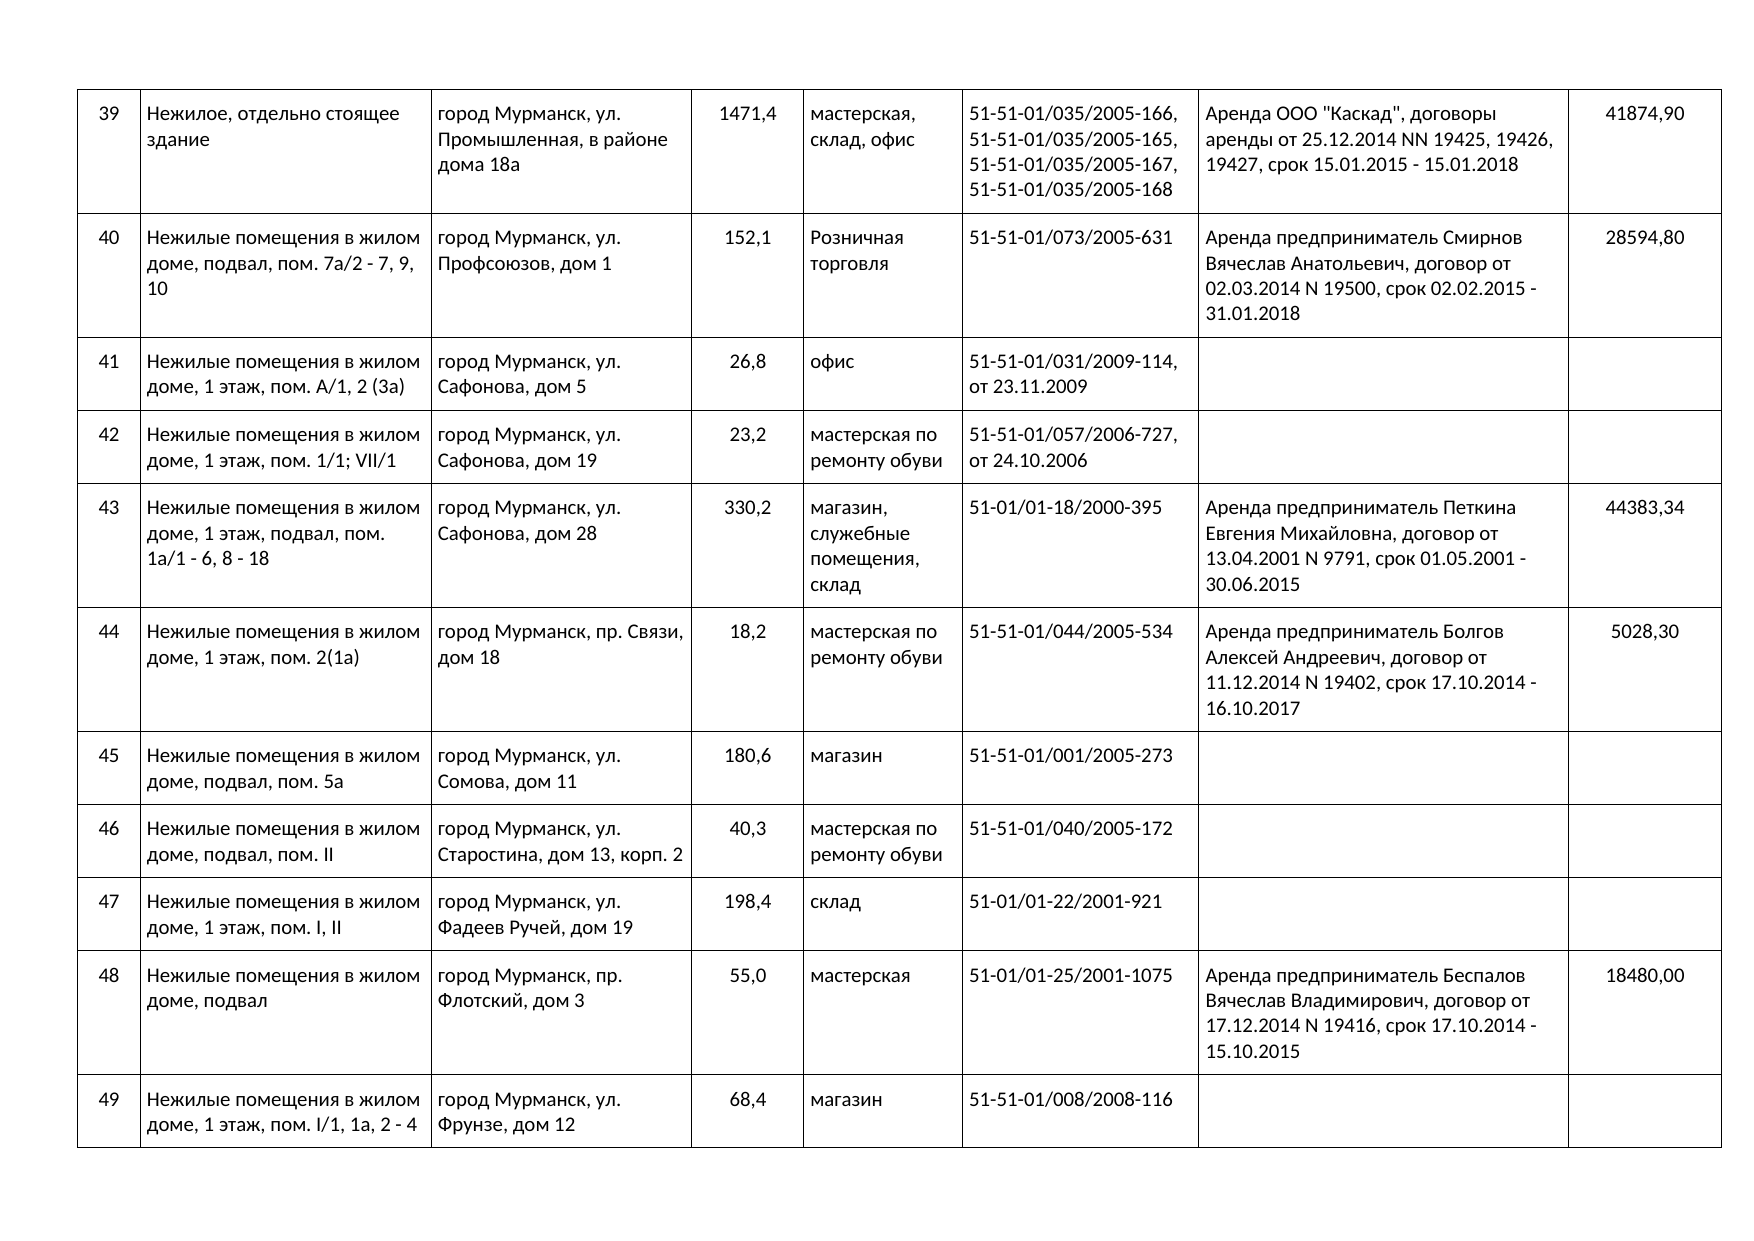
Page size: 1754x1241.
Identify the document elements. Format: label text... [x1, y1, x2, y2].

table_cell 55,0 [692, 951, 803, 1074]
table_cell город Мурманск, ул. Профсоюзов, дом 1 [432, 214, 691, 337]
table_cell 49 [78, 1075, 140, 1147]
table_cell город Мурманск, пр. Связи, дом 18 [432, 608, 691, 731]
table_cell Аренда предприниматель Смирнов Вячеслав Анатольевич, договор от 02.03.2014 N 19500, срок 02.02.2015 - 31.01.2018 [1199, 214, 1568, 337]
table_cell 5028,30 [1569, 608, 1721, 731]
table_cell город Мурманск, ул. Фадеев Ручей, дом 19 [432, 878, 691, 950]
table_cell 51-51-01/001/2005-273 [963, 732, 1198, 804]
table_cell 18480,00 [1569, 951, 1721, 1074]
table_cell город Мурманск, ул. Старостина, дом 13, корп. 2 [432, 805, 691, 877]
table_cell [1569, 878, 1721, 950]
table_cell Нежилые помещения в жилом доме, 1 этаж, пом. I/1, 1а, 2 - 4 [141, 1075, 431, 1147]
table_cell офис [804, 338, 962, 410]
table_cell 23,2 [692, 411, 803, 483]
table_cell 46 [78, 805, 140, 877]
table_cell 45 [78, 732, 140, 804]
table_cell 51-51-01/031/2009-114, от 23.11.2009 [963, 338, 1198, 410]
table_cell 39 [78, 90, 140, 213]
table_cell Аренда предприниматель Болгов Алексей Андреевич, договор от 11.12.2014 N 19402, срок 17.10.2014 - 16.10.2017 [1199, 608, 1568, 731]
table_cell Розничная торговля [804, 214, 962, 337]
table_cell 51-51-01/040/2005-172 [963, 805, 1198, 877]
table_cell Нежилые помещения в жилом доме, 1 этаж, пом. А/1, 2 (3а) [141, 338, 431, 410]
table_cell 51-01/01-18/2000-395 [963, 484, 1198, 607]
table_cell город Мурманск, ул. Сафонова, дом 28 [432, 484, 691, 607]
table_cell город Мурманск, ул. Сафонова, дом 19 [432, 411, 691, 483]
table_cell 44 [78, 608, 140, 731]
table_cell [1569, 805, 1721, 877]
table_cell Аренда предприниматель Беспалов Вячеслав Владимирович, договор от 17.12.2014 N 19416, срок 17.10.2014 - 15.10.2015 [1199, 951, 1568, 1074]
table_cell [1199, 878, 1568, 950]
table_cell 43 [78, 484, 140, 607]
table_cell 26,8 [692, 338, 803, 410]
table_cell Аренда предприниматель Петкина Евгения Михайловна, договор от 13.04.2001 N 9791, срок 01.05.2001 - 30.06.2015 [1199, 484, 1568, 607]
table_cell Нежилые помещения в жилом доме, 1 этаж, пом. 2(1а) [141, 608, 431, 731]
table_cell 1471,4 [692, 90, 803, 213]
table_cell 180,6 [692, 732, 803, 804]
table_cell [1199, 338, 1568, 410]
table_cell 44383,34 [1569, 484, 1721, 607]
table_cell мастерская по ремонту обуви [804, 608, 962, 731]
table_cell Нежилые помещения в жилом доме, 1 этаж, пом. 1/1; VII/1 [141, 411, 431, 483]
table_cell [1199, 411, 1568, 483]
table_cell [1569, 338, 1721, 410]
table_cell Нежилое, отдельно стоящее здание [141, 90, 431, 213]
table_cell Нежилые помещения в жилом доме, подвал, пом. 7а/2 - 7, 9, 10 [141, 214, 431, 337]
table_cell 42 [78, 411, 140, 483]
table_cell 41 [78, 338, 140, 410]
table_cell магазин [804, 1075, 962, 1147]
table_cell Нежилые помещения в жилом доме, подвал, пом. 5а [141, 732, 431, 804]
table_cell 51-51-01/073/2005-631 [963, 214, 1198, 337]
table_cell 330,2 [692, 484, 803, 607]
table_cell город Мурманск, ул. Промышленная, в районе дома 18а [432, 90, 691, 213]
table_cell [1199, 805, 1568, 877]
table_cell магазин [804, 732, 962, 804]
table_cell 152,1 [692, 214, 803, 337]
table_cell Нежилые помещения в жилом доме, подвал, пом. II [141, 805, 431, 877]
table_cell Нежилые помещения в жилом доме, 1 этаж, пом. I, II [141, 878, 431, 950]
table_cell город Мурманск, ул. Сафонова, дом 5 [432, 338, 691, 410]
table_cell 198,4 [692, 878, 803, 950]
table_cell 51-01/01-22/2001-921 [963, 878, 1198, 950]
table_cell магазин, служебные помещения, склад [804, 484, 962, 607]
table_cell Нежилые помещения в жилом доме, подвал [141, 951, 431, 1074]
table_cell мастерская по ремонту обуви [804, 805, 962, 877]
table_cell 40,3 [692, 805, 803, 877]
table_cell [1569, 1075, 1721, 1147]
table_cell склад [804, 878, 962, 950]
table_cell 51-51-01/008/2008-116 [963, 1075, 1198, 1147]
table_cell мастерская [804, 951, 962, 1074]
table_cell [1569, 411, 1721, 483]
table_cell 48 [78, 951, 140, 1074]
table_cell Нежилые помещения в жилом доме, 1 этаж, подвал, пом. 1а/1 - 6, 8 - 18 [141, 484, 431, 607]
table_cell 68,4 [692, 1075, 803, 1147]
table_cell город Мурманск, пр. Флотский, дом 3 [432, 951, 691, 1074]
table_cell 40 [78, 214, 140, 337]
table_cell 51-51-01/035/2005-166, 51-51-01/035/2005-165, 51-51-01/035/2005-167, 51-51-01/035/2005-168 [963, 90, 1198, 213]
table_cell [1569, 732, 1721, 804]
table_cell [1199, 1075, 1568, 1147]
table_cell 18,2 [692, 608, 803, 731]
table_cell 47 [78, 878, 140, 950]
table_cell 41874,90 [1569, 90, 1721, 213]
table_cell 51-51-01/044/2005-534 [963, 608, 1198, 731]
table_cell город Мурманск, ул. Фрунзе, дом 12 [432, 1075, 691, 1147]
table_cell мастерская, склад, офис [804, 90, 962, 213]
table_cell Аренда ООО "Каскад", договоры аренды от 25.12.2014 NN 19425, 19426, 19427, срок 15.01.2015 - 15.01.2018 [1199, 90, 1568, 213]
table_cell [1199, 732, 1568, 804]
table_cell 28594,80 [1569, 214, 1721, 337]
table_cell 51-01/01-25/2001-1075 [963, 951, 1198, 1074]
table_cell мастерская по ремонту обуви [804, 411, 962, 483]
table_cell город Мурманск, ул. Сомова, дом 11 [432, 732, 691, 804]
table_cell 51-51-01/057/2006-727, от 24.10.2006 [963, 411, 1198, 483]
